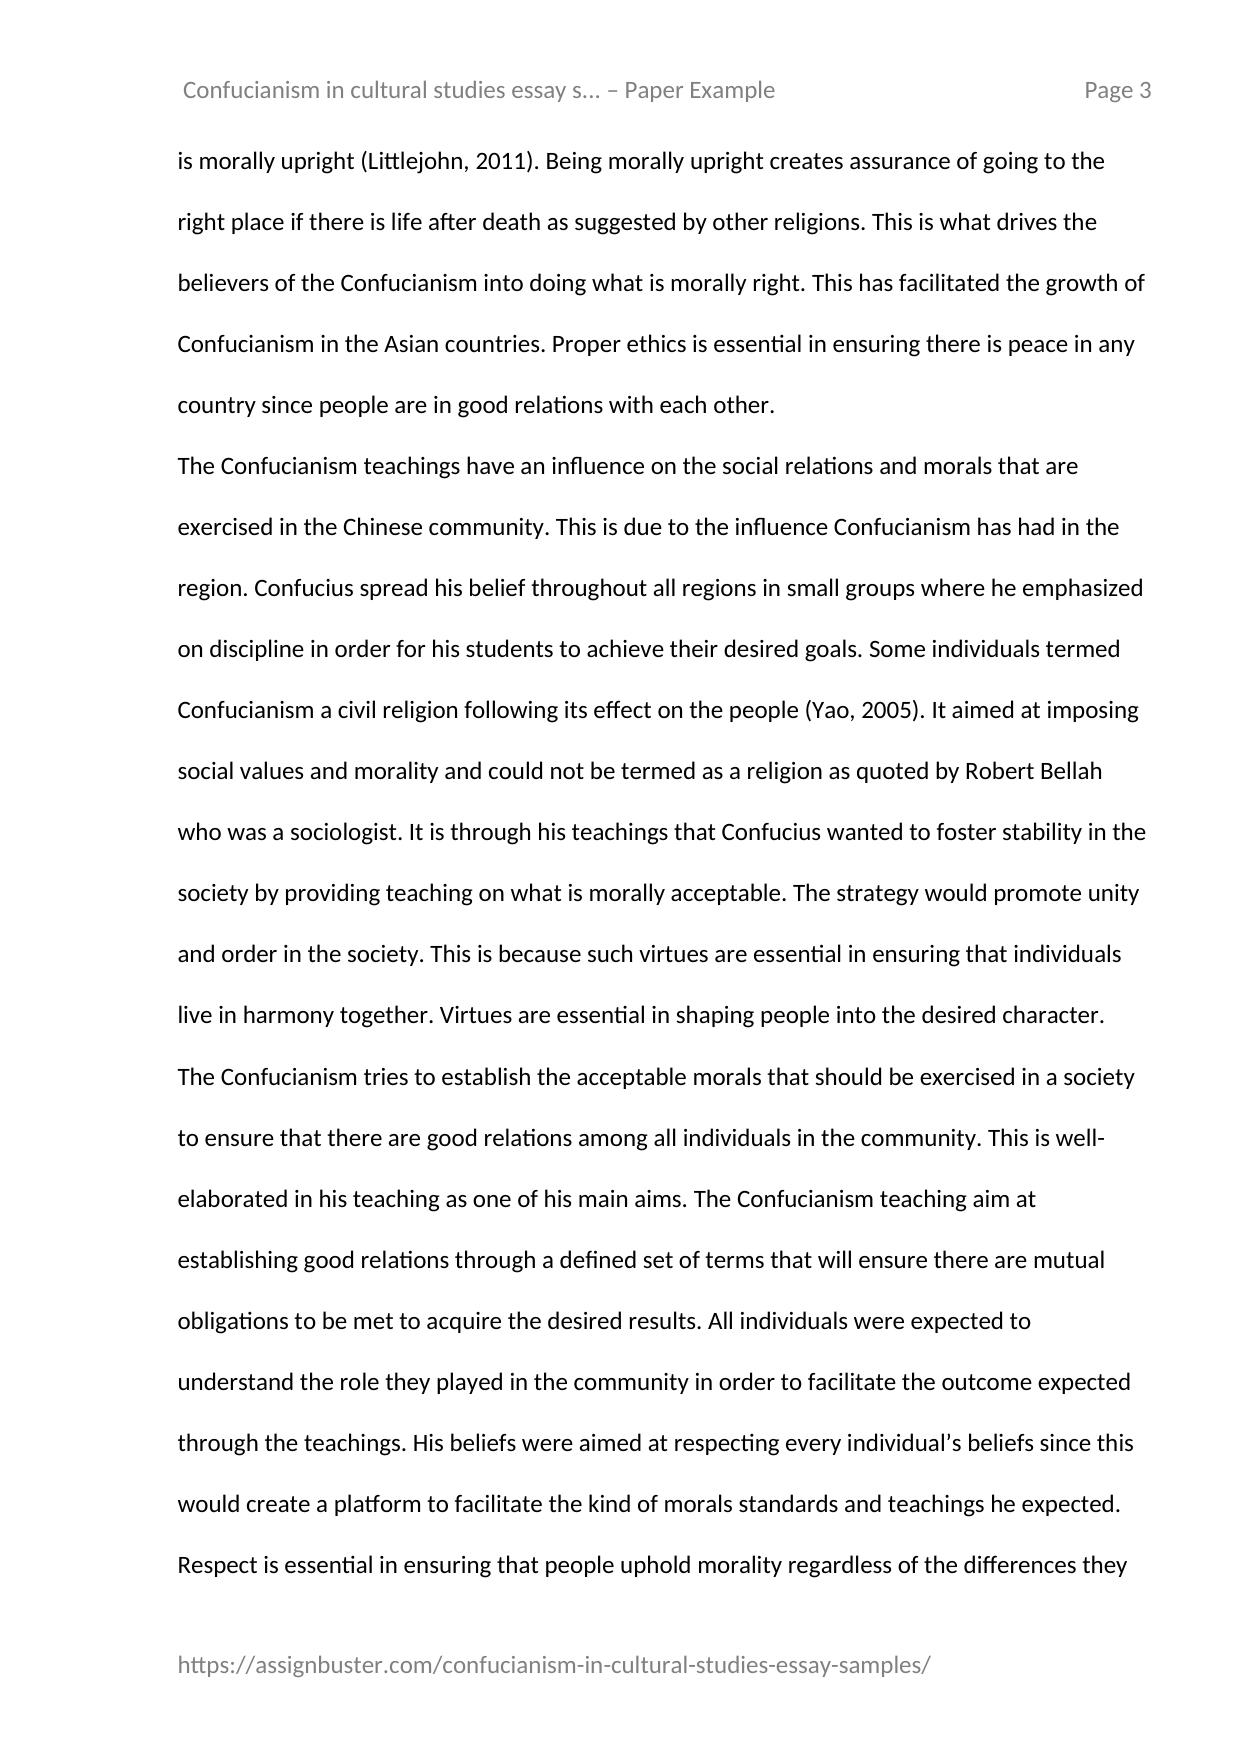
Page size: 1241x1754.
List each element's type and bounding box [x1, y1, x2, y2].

text [177, 145, 1152, 1579]
